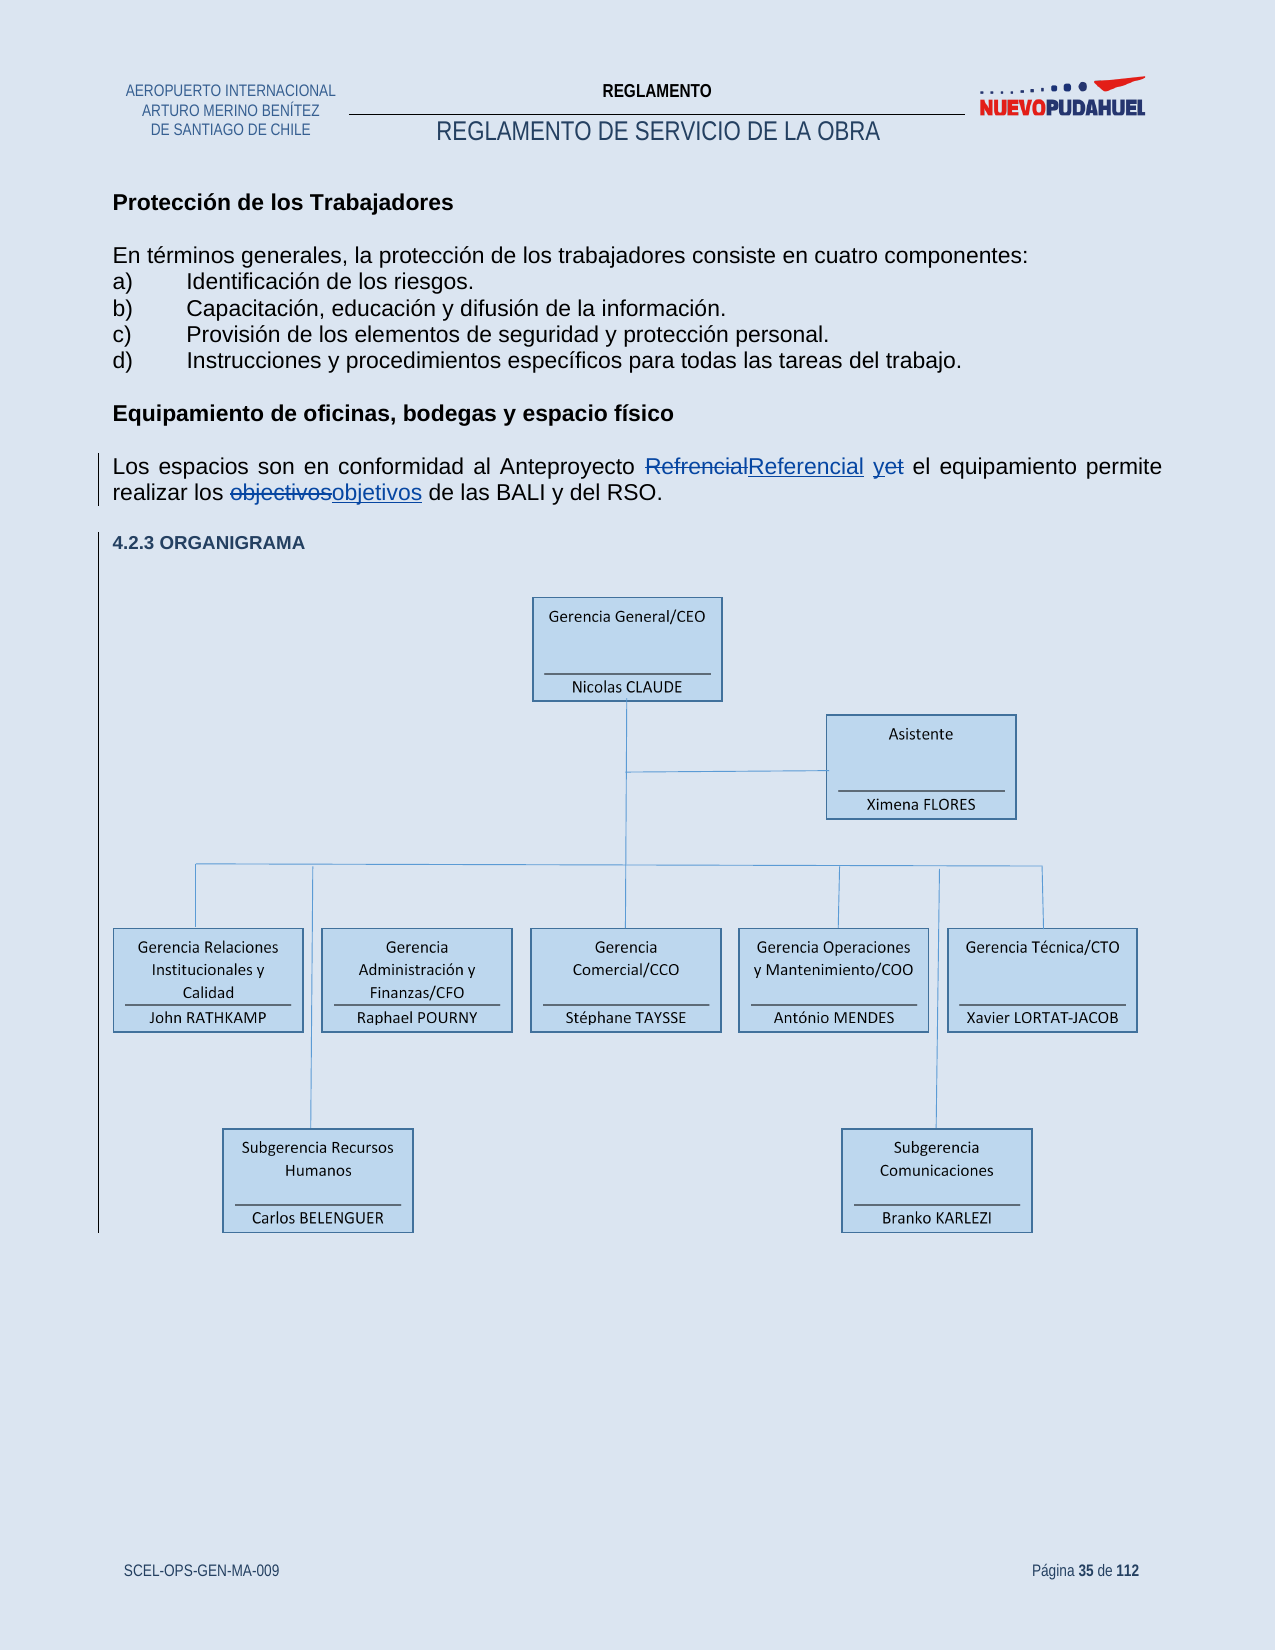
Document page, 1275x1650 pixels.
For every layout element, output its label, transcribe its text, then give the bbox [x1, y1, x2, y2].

text En términos generales, la protección de los trabajadores consiste en cuatro componentes: [112, 242, 1162, 268]
list Instrucciones y procedimientos específicos para todas las tareas del trabajo. [112, 347, 1162, 374]
list Identificación de los riesgos. [112, 268, 1162, 295]
list Provisión de los elementos de seguridad y protección personal. [112, 321, 1162, 347]
text Equipamiento de oficinas, bodegas y espacio físico [112, 400, 1162, 426]
text Protección de los Trabajadores [112, 189, 1162, 216]
picture [979, 74, 1146, 116]
subtitle 4.2.3 ORGANIGRAMA [112, 532, 1162, 553]
text Los espacios son en conformidad al Anteproyecto el equipamiento permite realizar los de las BALI y del RSO. [112, 453, 1162, 506]
list Capacitación, educación y difusión de la información. [112, 295, 1162, 321]
